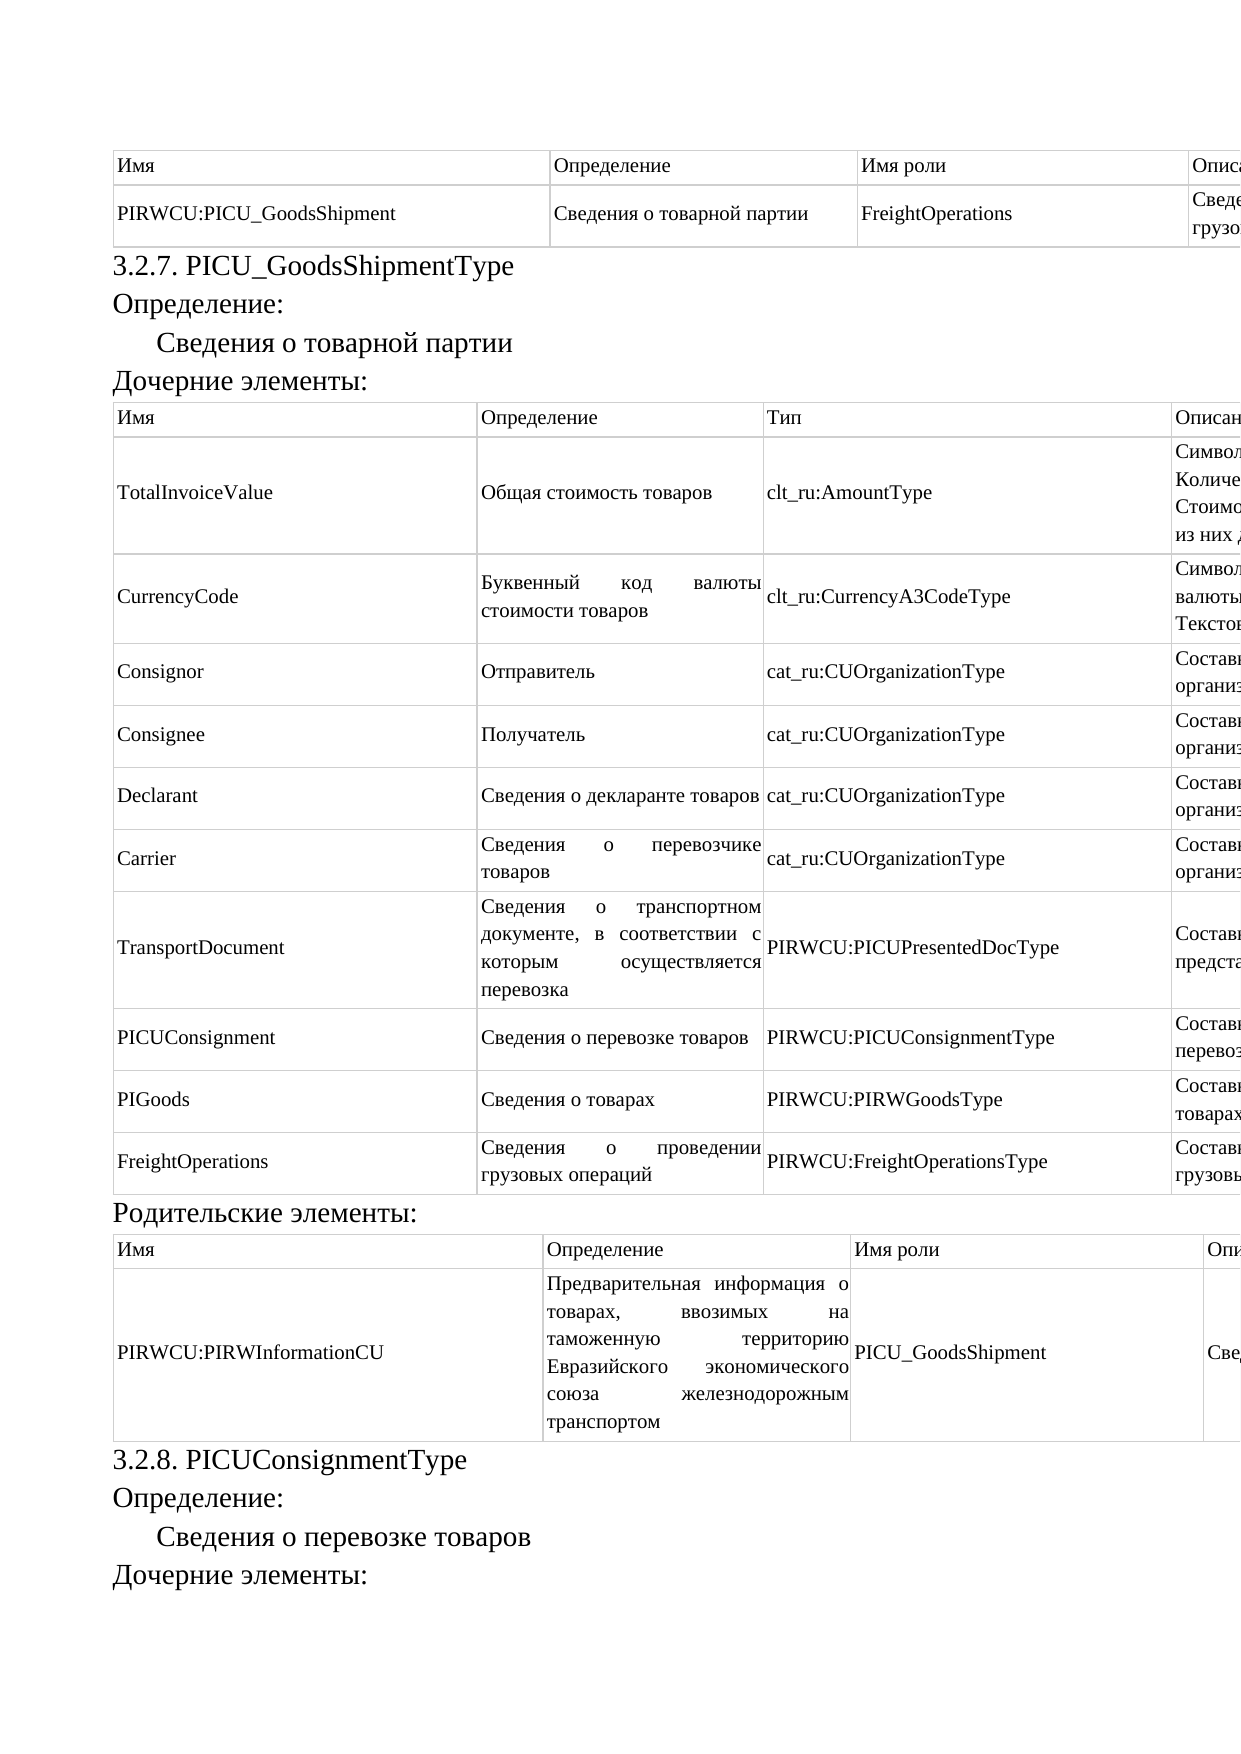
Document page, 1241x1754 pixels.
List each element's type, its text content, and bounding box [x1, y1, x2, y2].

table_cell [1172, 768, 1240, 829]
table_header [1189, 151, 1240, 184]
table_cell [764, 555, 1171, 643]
text Дочерние элементы: [112, 363, 1128, 397]
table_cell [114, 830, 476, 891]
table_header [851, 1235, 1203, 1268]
text Дочерние элементы: [112, 1557, 1128, 1591]
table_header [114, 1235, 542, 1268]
text 3.2.7. PICU_GoodsShipmentType [112, 248, 1128, 281]
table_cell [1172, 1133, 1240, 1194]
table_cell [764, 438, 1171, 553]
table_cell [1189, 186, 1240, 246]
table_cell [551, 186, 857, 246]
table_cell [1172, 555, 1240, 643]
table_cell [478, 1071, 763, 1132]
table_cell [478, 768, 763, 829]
text 3.2.8. PICUConsignmentType [112, 1442, 1128, 1475]
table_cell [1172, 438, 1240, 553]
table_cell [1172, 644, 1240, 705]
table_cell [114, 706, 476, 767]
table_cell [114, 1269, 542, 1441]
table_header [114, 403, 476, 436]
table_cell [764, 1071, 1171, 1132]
text Родительские элементы: [112, 1195, 1128, 1229]
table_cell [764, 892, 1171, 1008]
text Определение: Сведения о перевозке товаров [112, 1480, 1128, 1552]
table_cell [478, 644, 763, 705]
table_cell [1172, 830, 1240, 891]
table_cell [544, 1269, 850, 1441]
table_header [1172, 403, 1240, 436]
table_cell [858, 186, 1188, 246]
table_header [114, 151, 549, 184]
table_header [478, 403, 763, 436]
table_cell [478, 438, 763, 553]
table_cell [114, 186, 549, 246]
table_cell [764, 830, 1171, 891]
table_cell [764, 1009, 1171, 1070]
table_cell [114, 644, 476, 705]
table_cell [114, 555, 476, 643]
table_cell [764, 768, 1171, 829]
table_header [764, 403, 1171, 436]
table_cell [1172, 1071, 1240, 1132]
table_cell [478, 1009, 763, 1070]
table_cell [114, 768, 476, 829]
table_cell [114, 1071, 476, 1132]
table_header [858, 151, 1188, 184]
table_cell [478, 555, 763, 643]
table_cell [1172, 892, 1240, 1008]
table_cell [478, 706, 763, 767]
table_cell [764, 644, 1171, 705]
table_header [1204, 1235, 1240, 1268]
text Определение: Сведения о товарной партии [112, 286, 1128, 358]
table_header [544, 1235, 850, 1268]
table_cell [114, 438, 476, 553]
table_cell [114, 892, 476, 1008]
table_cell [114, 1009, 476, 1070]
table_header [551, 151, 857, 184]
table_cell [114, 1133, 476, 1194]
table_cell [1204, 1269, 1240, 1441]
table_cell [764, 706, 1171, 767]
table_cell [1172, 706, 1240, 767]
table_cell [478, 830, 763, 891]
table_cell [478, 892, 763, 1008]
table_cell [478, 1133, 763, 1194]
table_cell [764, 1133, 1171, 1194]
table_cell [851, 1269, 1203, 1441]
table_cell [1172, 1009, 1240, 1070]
